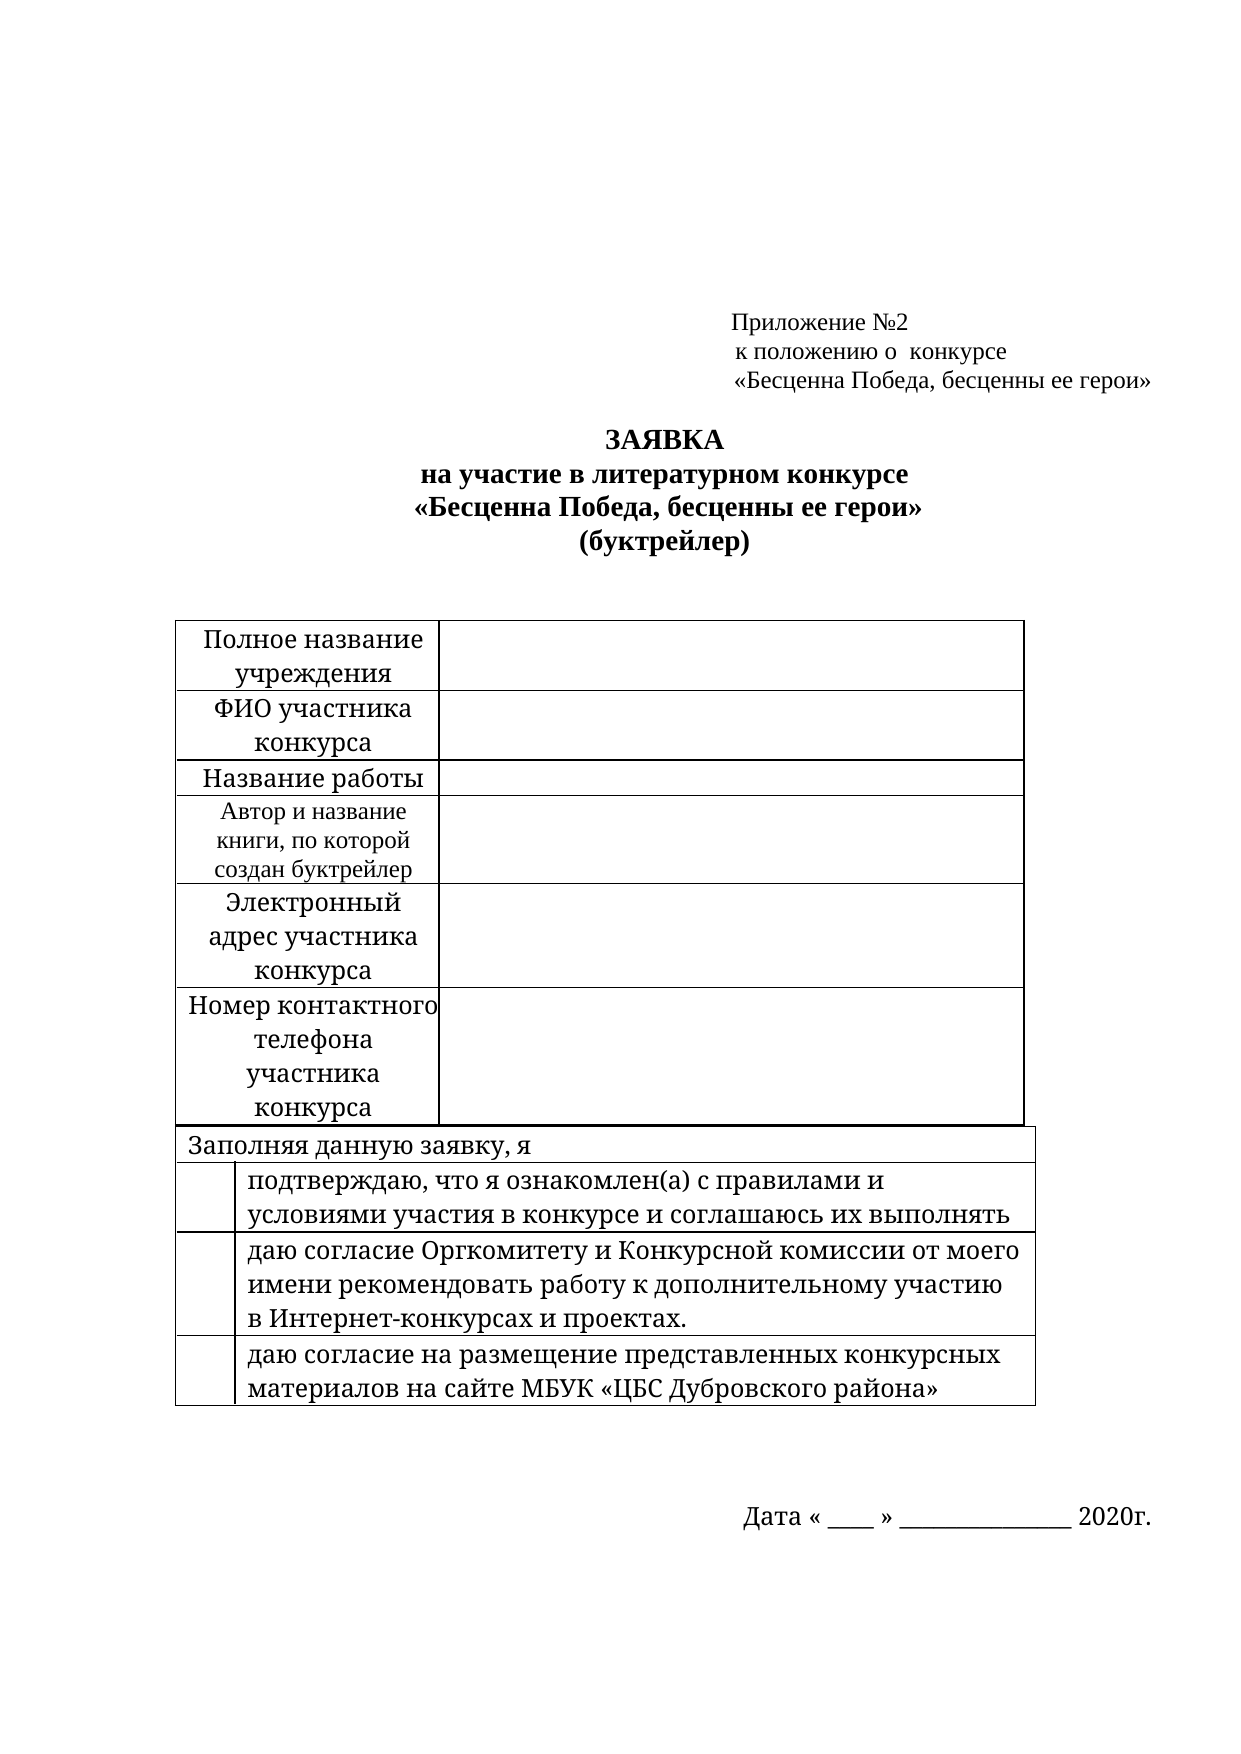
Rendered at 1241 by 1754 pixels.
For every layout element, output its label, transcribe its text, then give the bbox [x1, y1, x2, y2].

table_cell Номер контактного телефона участника конкурса [176, 988, 438, 1124]
text к положению о конкурсе [177, 336, 1021, 365]
text (буктрейлер) [177, 523, 1152, 557]
table_cell [440, 796, 1023, 883]
text Дата « ____ » _______________ 2020г. [177, 1498, 1152, 1532]
text «Бесценна Победа, бесценны ее герои» [177, 365, 1152, 394]
table_cell даю согласие на размещение представленных конкурсных материалов на сайте МБУК «ЦБС Дубровского района» [236, 1336, 1035, 1404]
text на участие в литературном конкурсе [177, 456, 1152, 489]
table_cell Автор и название книги, по которой создан буктрейлер [176, 796, 438, 883]
text «Бесценна Победа, бесценны ее герои» [177, 489, 1152, 523]
table_cell [440, 988, 1023, 1124]
table_cell [440, 884, 1023, 986]
text Приложение №2 [177, 307, 908, 336]
table_header [440, 621, 1023, 689]
table_cell [440, 761, 1023, 795]
table_cell Название работы [176, 760, 438, 795]
table_header Полное название учреждения [176, 621, 438, 689]
table_cell даю согласие Оргкомитету и Конкурсной комиссии от моего имени рекомендовать работу к дополнительному участию в Интернет-конкурсах и проектах. [236, 1233, 1035, 1335]
table_cell [440, 691, 1023, 759]
table_cell Электронный адрес участника конкурса [176, 884, 438, 986]
table_cell [176, 1163, 234, 1231]
table_header Заполняя данную заявку, я [176, 1127, 1035, 1161]
table_cell ФИО участника конкурса [176, 691, 438, 759]
table_cell [176, 1336, 234, 1404]
table_cell [176, 1232, 234, 1335]
table_cell подтверждаю, что я ознакомлен(а) с правилами и условиями участия в конкурсе и соглашаюсь их выполнять [236, 1163, 1035, 1231]
text ЗАЯВКА [177, 422, 1152, 456]
